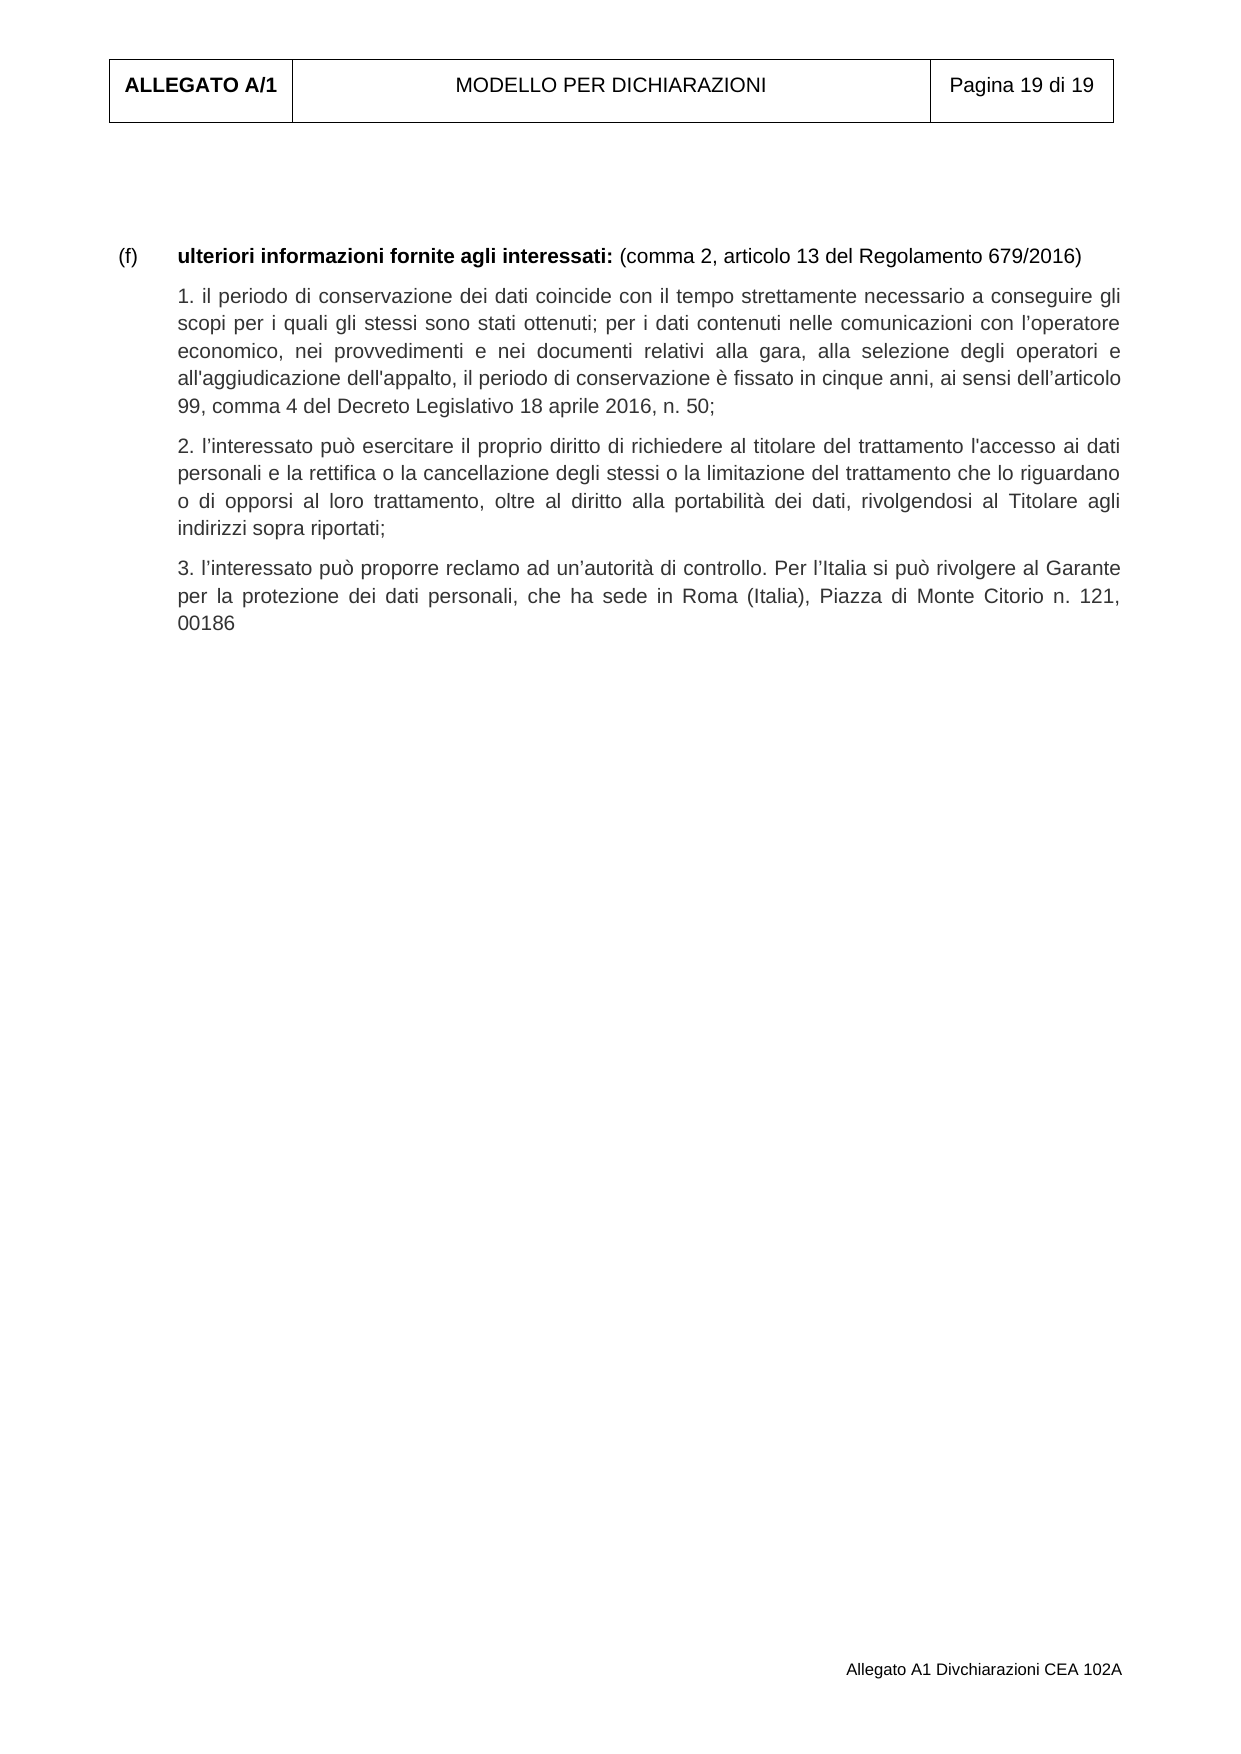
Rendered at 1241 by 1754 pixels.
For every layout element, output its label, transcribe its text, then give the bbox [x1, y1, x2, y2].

text 3. l’interessato può proporre reclamo ad un’autorità di controllo. Per l’Italia si può rivolgere al Garante per la protezione dei dati personali, che ha sede in Roma (Italia), Piazza di Monte Citorio n. 121, 00186 [177, 556, 1122, 635]
text 1. il periodo di conservazione dei dati coincide con il tempo strettamente necessario a conseguire gli scopi per i quali gli stessi sono stati ottenuti; per i dati contenuti nelle comunicazioni con l’operatore economico, nei provvedimenti e nei documenti relativi alla gara, alla selezione degli operatori e all'aggiudicazione dell'appalto, il periodo di conservazione è fissato in cinque anni, ai sensi dell’articolo 99, comma 4 del Decreto Legislativo 18 aprile 2016, n. 50; [177, 283, 1122, 417]
text 2. l’interessato può esercitare il proprio diritto di richiedere al titolare del trattamento l'accesso ai dati personali e la rettifica o la cancellazione degli stessi o la limitazione del trattamento che lo riguardano o di opporsi al loro trattamento, oltre al diritto alla portabilità dei dati, rivolgendosi al Titolare agli indirizzi sopra riportati; [177, 433, 1122, 540]
list ulteriori informazioni fornite agli interessati: (comma 2, articolo 13 del Regolamento 679/2016) [118, 243, 1122, 267]
